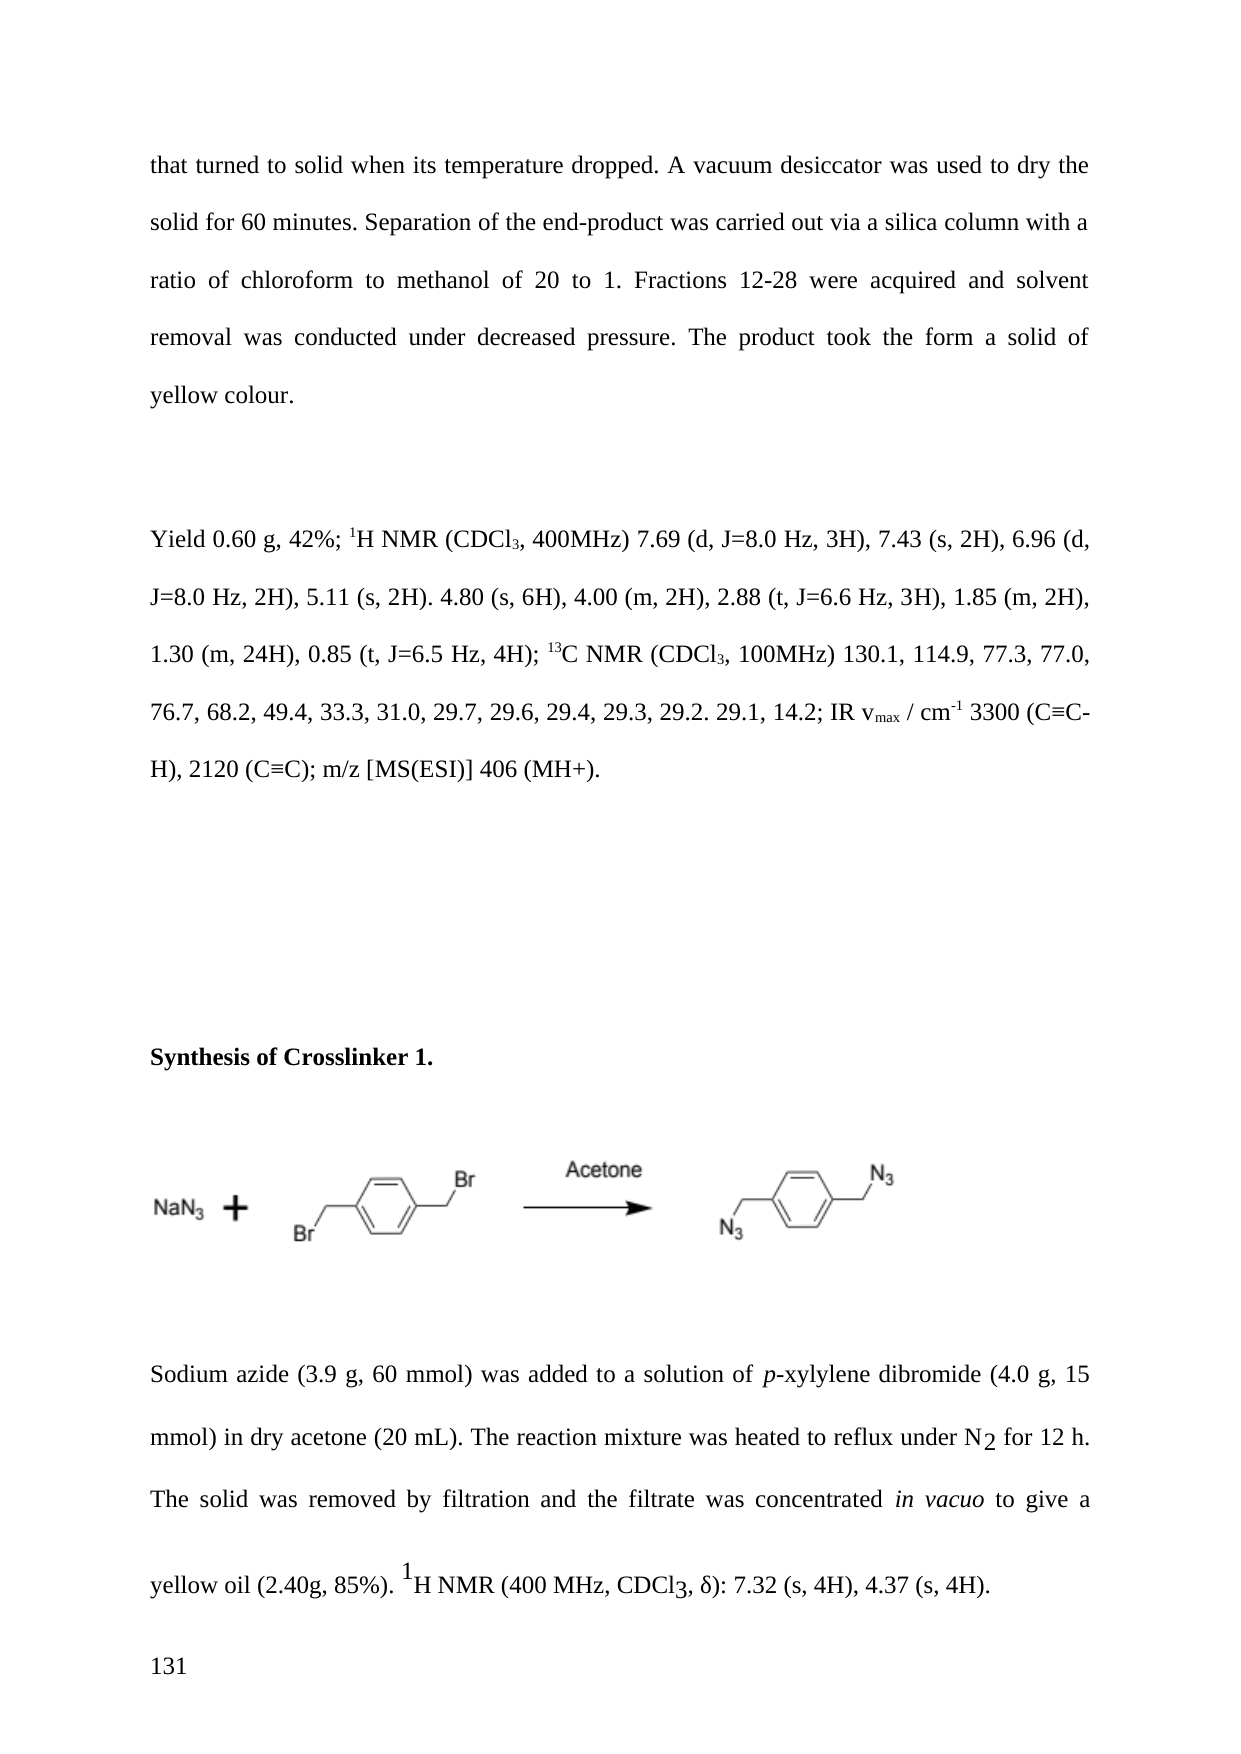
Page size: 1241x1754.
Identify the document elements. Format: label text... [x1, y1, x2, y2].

text Yield 0.60 g, 42%; 1Η ΝΜR (CDCl3, 400ΜΗz) 7.69 (d, J=8.0 Ηz, 3Η), 7.43 (s, 2Η), 6.96 (d, J=8.0 Ηz, 2Η), 5.11 (s, 2Η). 4.80 (s, 6Η), 4.00 (m, 2H), 2.88 (t, J=6.6 Hz, 3Η), 1.85 (m, 2H), 1.30 (m, 24Η), 0.85 (t, J=6.5 Ηz, 4H); 13C ΝΜR (CDCl3, 100ΜΗz) 130.1, 114.9, 77.3, 77.0, 76.7, 68.2, 49.4, 33.3, 31.0, 29.7, 29.6, 29.4, 29.3, 29.2. 29.1, 14.2; IR vmax / cm-1 3300 (C≡C-H), 2120 (C≡C); m/z [ΜS(ΕSΙ)] 406 (ΜΗ+). [150, 524, 1090, 783]
text Synthesis of Crosslinker 1. [150, 1042, 1090, 1070]
text Sodium azide (3.9 g, 60 mmol) was added to a solution of p-xylylene dibromide (4.0 g, 15 mmol) in dry acetone (20 mL). The reaction mixture was heated to reflux under N2 for 12 h. The solid was removed by filtration and the filtrate was concentrated in vacuo to give a yellow oil (2.40g, 85%). 1H NMR (400 MHz, CDCl3, δ): 7.32 (s, 4H), 4.37 (s, 4H). [150, 1359, 1090, 1604]
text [150, 150, 1090, 409]
